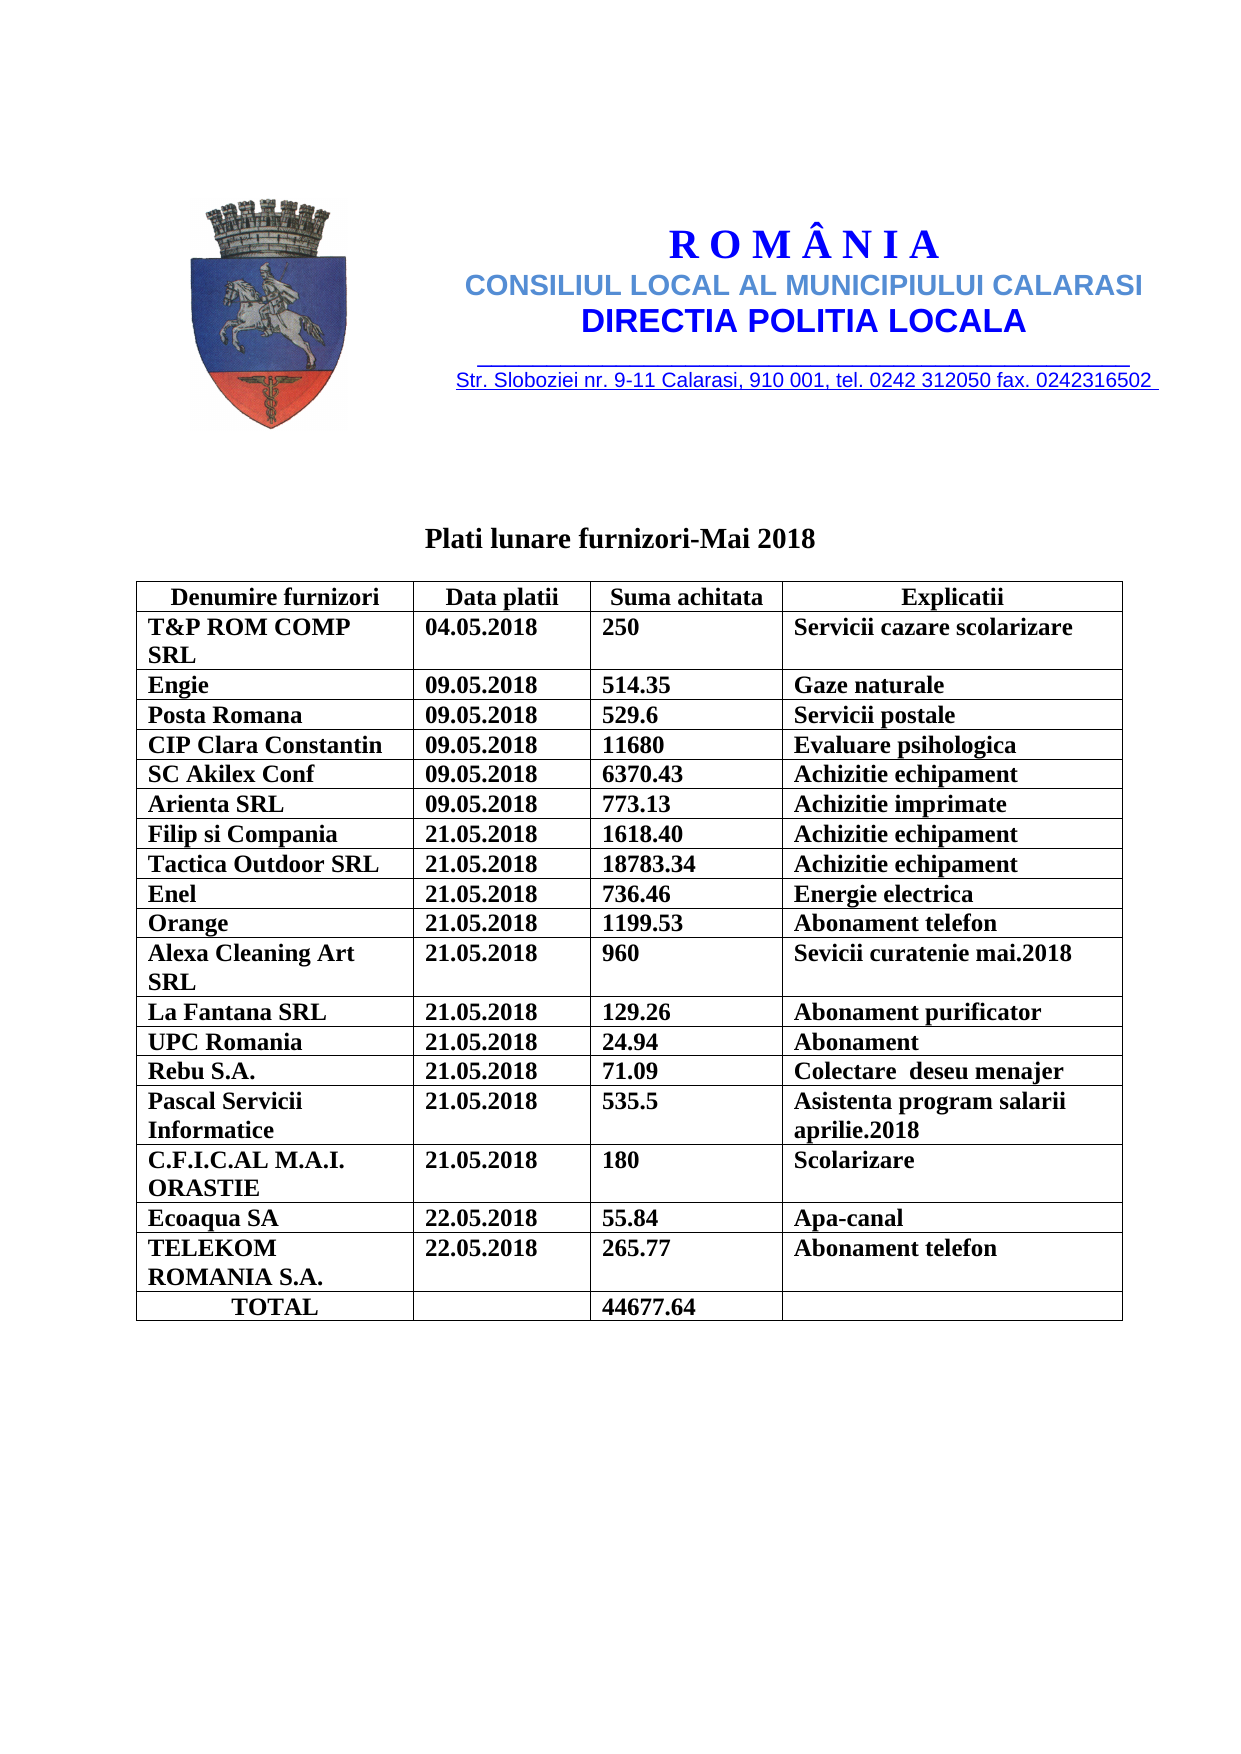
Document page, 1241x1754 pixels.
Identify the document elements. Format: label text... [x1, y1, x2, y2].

table_cell TELEKOM ROMANIA S.A. [137, 1233, 413, 1291]
table_cell Abonament telefon [783, 1233, 1122, 1291]
table_cell Achizitie echipament [783, 849, 1122, 878]
table_header Denumire furnizori [137, 582, 413, 611]
table_cell 265.77 [591, 1233, 782, 1291]
table_cell Scolarizare [783, 1145, 1122, 1202]
table_cell 736.46 [591, 879, 782, 907]
table_header Explicatii [783, 582, 1122, 611]
table_cell 6370.43 [591, 760, 782, 788]
table_cell 44677.64 [591, 1292, 782, 1320]
table_cell 535.5 [591, 1086, 782, 1144]
table_cell 960 [591, 938, 782, 996]
table_cell [414, 1292, 590, 1320]
table_header Data platii [414, 582, 590, 611]
table_cell Achizitie echipament [783, 819, 1122, 848]
table_cell 21.05.2018 [414, 1056, 590, 1085]
table_cell Asistenta program salarii aprilie.2018 [783, 1086, 1122, 1144]
table_cell Tactica Outdoor SRL [137, 849, 413, 878]
table_cell Enel [137, 879, 413, 907]
table_header Suma achitata [591, 582, 782, 611]
table_cell UPC Romania [137, 1027, 413, 1055]
table_cell Abonament telefon [783, 909, 1122, 937]
table_cell 09.05.2018 [414, 760, 590, 788]
table_cell 55.84 [591, 1203, 782, 1232]
table_cell 129.26 [591, 997, 782, 1026]
table_cell 1199.53 [591, 909, 782, 937]
text Plati lunare furnizori-Mai 2018 [148, 521, 1093, 555]
table_cell Energie electrica [783, 879, 1122, 907]
table_cell 180 [591, 1145, 782, 1202]
table_cell 09.05.2018 [414, 789, 590, 818]
table_cell 24.94 [591, 1027, 782, 1055]
table_cell 22.05.2018 [414, 1203, 590, 1232]
table_cell 09.05.2018 [414, 670, 590, 699]
table_cell T&P ROM COMP SRL [137, 612, 413, 669]
table_cell 18783.34 [591, 849, 782, 878]
table_cell 22.05.2018 [414, 1233, 590, 1291]
table_cell 21.05.2018 [414, 1145, 590, 1202]
table_cell TOTAL [137, 1292, 413, 1320]
table_cell Orange [137, 909, 413, 937]
table_cell 09.05.2018 [414, 730, 590, 758]
table_cell 21.05.2018 [414, 879, 590, 907]
table_cell 21.05.2018 [414, 849, 590, 878]
table_cell 250 [591, 612, 782, 669]
table_cell Engie [137, 670, 413, 699]
table_cell 21.05.2018 [414, 1086, 590, 1144]
table_cell Servicii postale [783, 700, 1122, 729]
table_cell Achizitie imprimate [783, 789, 1122, 818]
table_cell La Fantana SRL [137, 997, 413, 1026]
table_cell [783, 1292, 1122, 1320]
table_cell Abonament purificator [783, 997, 1122, 1026]
table_cell 09.05.2018 [414, 700, 590, 729]
table_cell Arienta SRL [137, 789, 413, 818]
table_cell 529.6 [591, 700, 782, 729]
table_cell Abonament [783, 1027, 1122, 1055]
table_cell Posta Romana [137, 700, 413, 729]
table_cell Gaze naturale [783, 670, 1122, 699]
table_cell Filip si Compania [137, 819, 413, 848]
table_cell 773.13 [591, 789, 782, 818]
table_cell C.F.I.C.AL M.A.I. ORASTIE [137, 1145, 413, 1202]
table_cell 21.05.2018 [414, 909, 590, 937]
table_cell 21.05.2018 [414, 997, 590, 1026]
table_cell 71.09 [591, 1056, 782, 1085]
table_cell Alexa Cleaning Art SRL [137, 938, 413, 996]
table_cell 21.05.2018 [414, 1027, 590, 1055]
table_cell CIP Clara Constantin [137, 730, 413, 758]
table_cell SC Akilex Conf [137, 760, 413, 788]
table_cell Pascal Servicii Informatice [137, 1086, 413, 1144]
table_cell Apa-canal [783, 1203, 1122, 1232]
table_cell Sevicii curatenie mai.2018 [783, 938, 1122, 996]
table_cell 21.05.2018 [414, 819, 590, 848]
table_cell 1618.40 [591, 819, 782, 848]
table_cell Achizitie echipament [783, 760, 1122, 788]
table_cell Evaluare psihologica [783, 730, 1122, 758]
table_cell 514.35 [591, 670, 782, 699]
table_cell Ecoaqua SA [137, 1203, 413, 1232]
table_cell Servicii cazare scolarizare [783, 612, 1122, 669]
table_cell Colectare deseu menajer [783, 1056, 1122, 1085]
table_cell 04.05.2018 [414, 612, 590, 669]
table_cell 21.05.2018 [414, 938, 590, 996]
table_cell 11680 [591, 730, 782, 758]
table_cell Rebu S.A. [137, 1056, 413, 1085]
